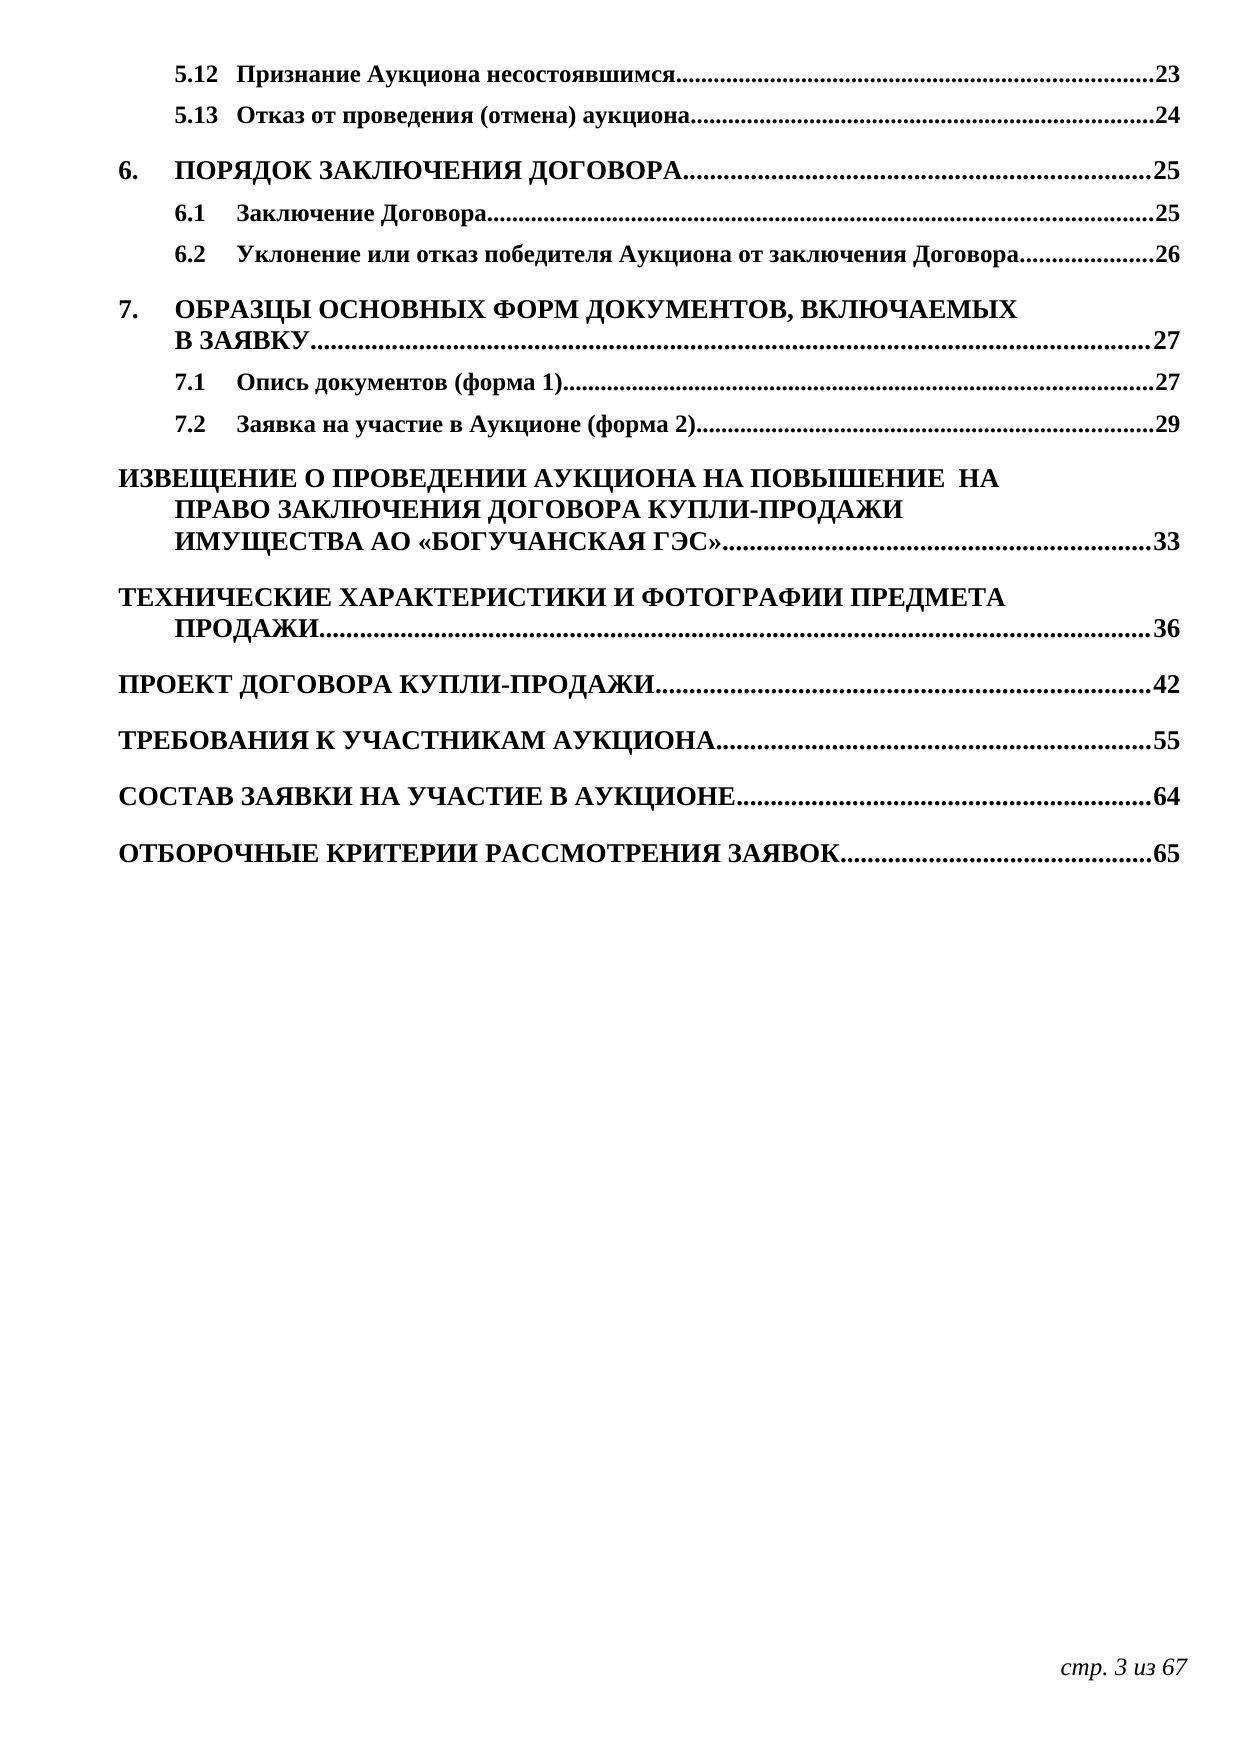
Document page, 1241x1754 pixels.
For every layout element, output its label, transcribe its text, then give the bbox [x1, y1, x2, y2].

text ПРОЕКТ ДОГОВОРА КУПЛИ-ПРОДАЖИ 42 [118, 668, 1063, 699]
text 6.2 Уклонение или отказ победителя Аукциона от заключения Договора 26 [174, 239, 1093, 268]
text Извещение о проведении Аукциона на повышение на право заключения договора купли-продажи имущества АО «Богучанская ГЭС» 33 [118, 462, 1063, 556]
text СОСТАВ ЗАЯВКИ НА УЧАСТИЕ В АУКЦИОНЕ 64 [118, 781, 1063, 812]
text ТЕХНИЧЕСКИЕ ХАРАКТЕРИСТИКИ И ФОТОГРАФИИ ПРЕДМЕТА ПРОДАЖИ 36 [118, 581, 1063, 643]
text 6.1 Заключение Договора 25 [174, 198, 1093, 226]
text ТРЕБОВАНИЯ К УЧАСТНИКАМ АУКЦИОНА 55 [118, 724, 1063, 756]
text 6. ПОРЯДОК ЗАКЛЮЧЕНИЯ ДОГОВОРА 25 [118, 154, 1063, 185]
text 7. ОБРАЗЦЫ ОСНОВНЫХ ФОРМ ДОКУМЕНТОВ, ВКЛЮЧАЕМЫХ В ЗАЯВКУ 27 [118, 293, 1063, 355]
text ОТБОРОЧНЫЕ КРИТЕРИИ РАССМОТРЕНИЯ ЗАЯВОК 65 [118, 837, 1063, 868]
text 5.12 Признание Аукциона несостоявшимся 23 [174, 59, 1093, 88]
text 7.1 Опись документов (форма 1) 27 [174, 367, 1093, 396]
text 7.2 Заявка на участие в Аукционе (форма 2) 29 [174, 409, 1093, 437]
text 5.13 Отказ от проведения (отмена) аукциона 24 [174, 100, 1093, 129]
